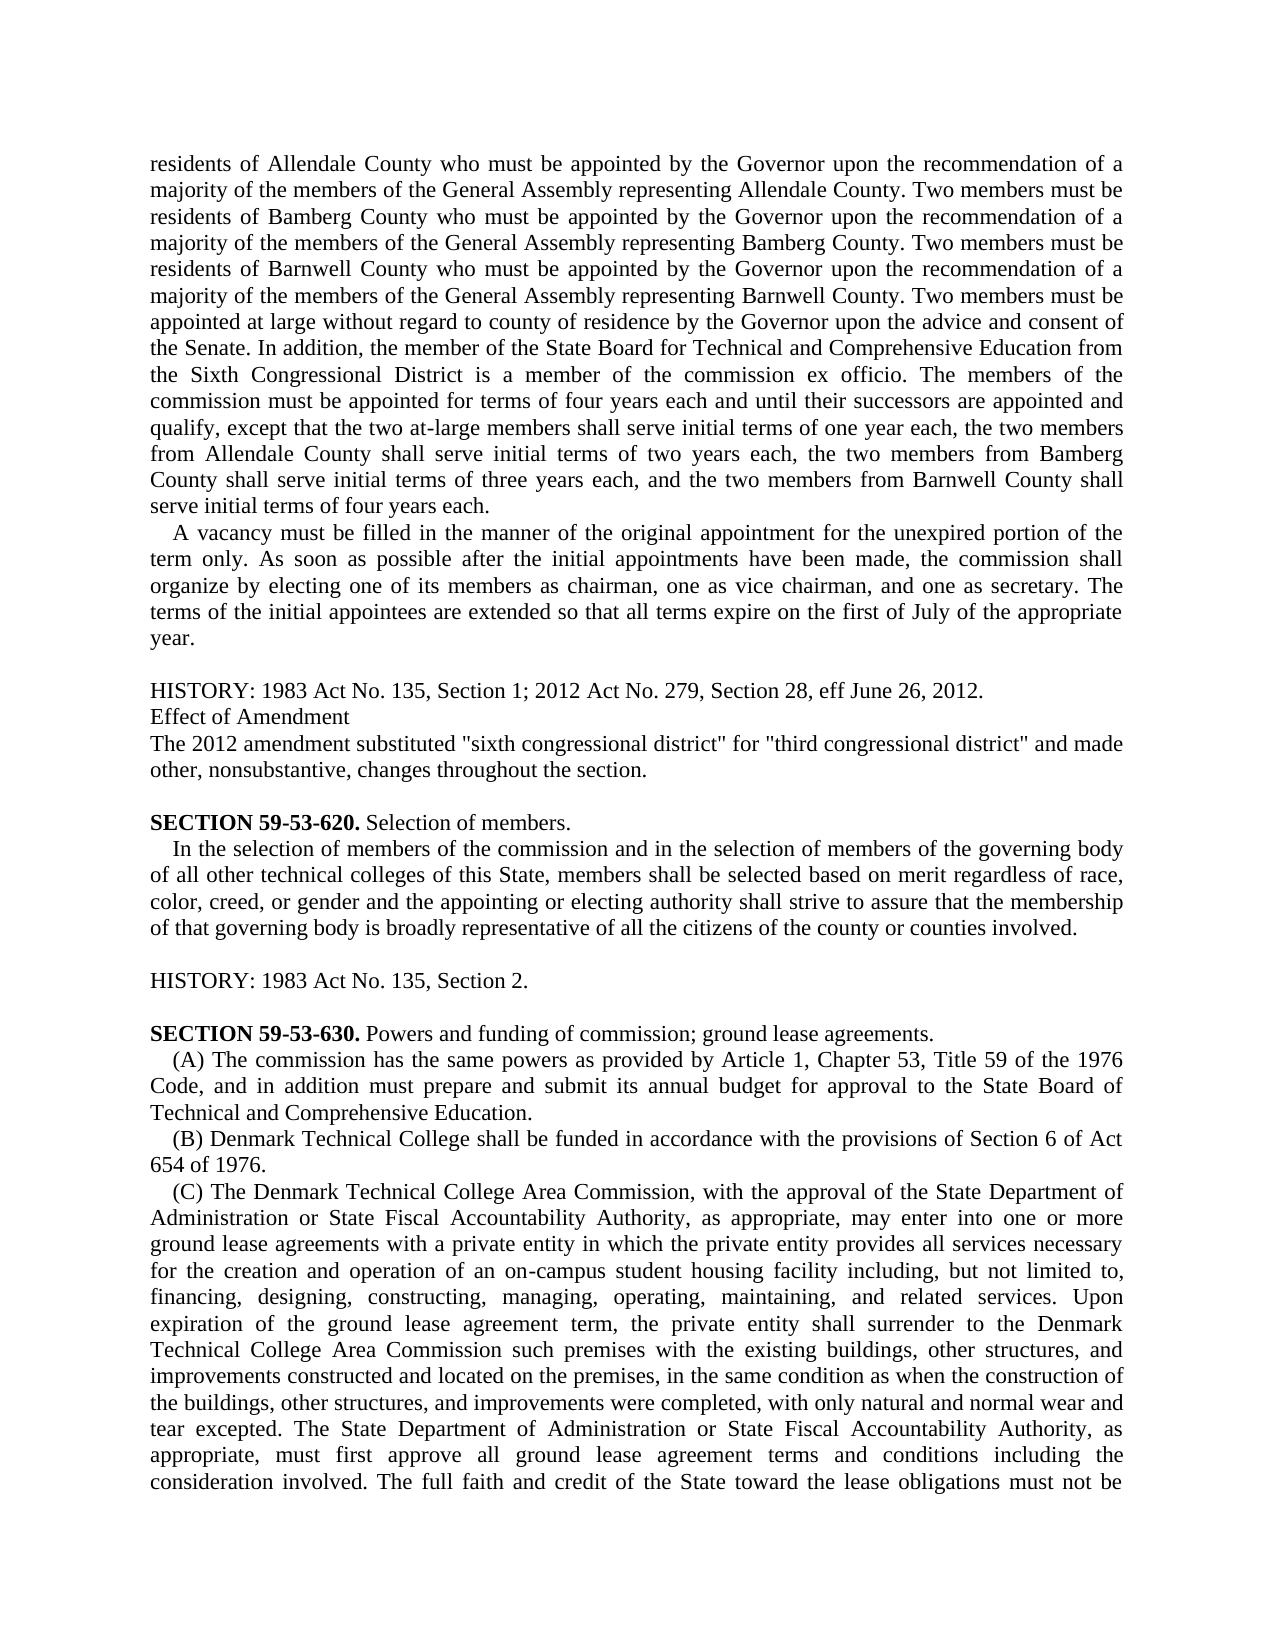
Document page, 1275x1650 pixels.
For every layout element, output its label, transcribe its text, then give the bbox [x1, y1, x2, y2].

text The 2012 amendment substituted "sixth congressional district" for "third congressional district" and made other, nonsubstantive, changes throughout the section. [150, 730, 1125, 782]
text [150, 1178, 1125, 1494]
text SECTION 59-53-630. Powers and funding of commission; ground lease agreements. [150, 1020, 1125, 1046]
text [150, 150, 1125, 519]
text Effect of Amendment [150, 703, 1125, 730]
text (B) Denmark Technical College shall be funded in accordance with the provisions of Section 6 of Act 654 of 1976. [150, 1125, 1125, 1178]
text HISTORY: 1983 Act No. 135, Section 1; 2012 Act No. 279, Section 28, eff June 26, 2012. [150, 677, 1125, 703]
text SECTION 59-53-620. Selection of members. [150, 809, 1125, 835]
text A vacancy must be filled in the manner of the original appointment for the unexpired portion of the term only. As soon as possible after the initial appointments have been made, the commission shall organize by electing one of its members as chairman, one as vice chairman, and one as secretary. The terms of the initial appointees are extended so that all terms expire on the first of July of the appropriate year. [150, 519, 1125, 651]
text (A) The commission has the same powers as provided by Article 1, Chapter 53, Title 59 of the 1976 Code, and in addition must prepare and submit its annual budget for approval to the State Board of Technical and Comprehensive Education. [150, 1046, 1125, 1125]
text HISTORY: 1983 Act No. 135, Section 2. [150, 967, 1125, 993]
text In the selection of members of the commission and in the selection of members of the governing body of all other technical colleges of this State, members shall be selected based on merit regardless of race, color, creed, or gender and the appointing or electing authority shall strive to assure that the membership of that governing body is broadly representative of all the citizens of the county or counties involved. [150, 835, 1125, 941]
